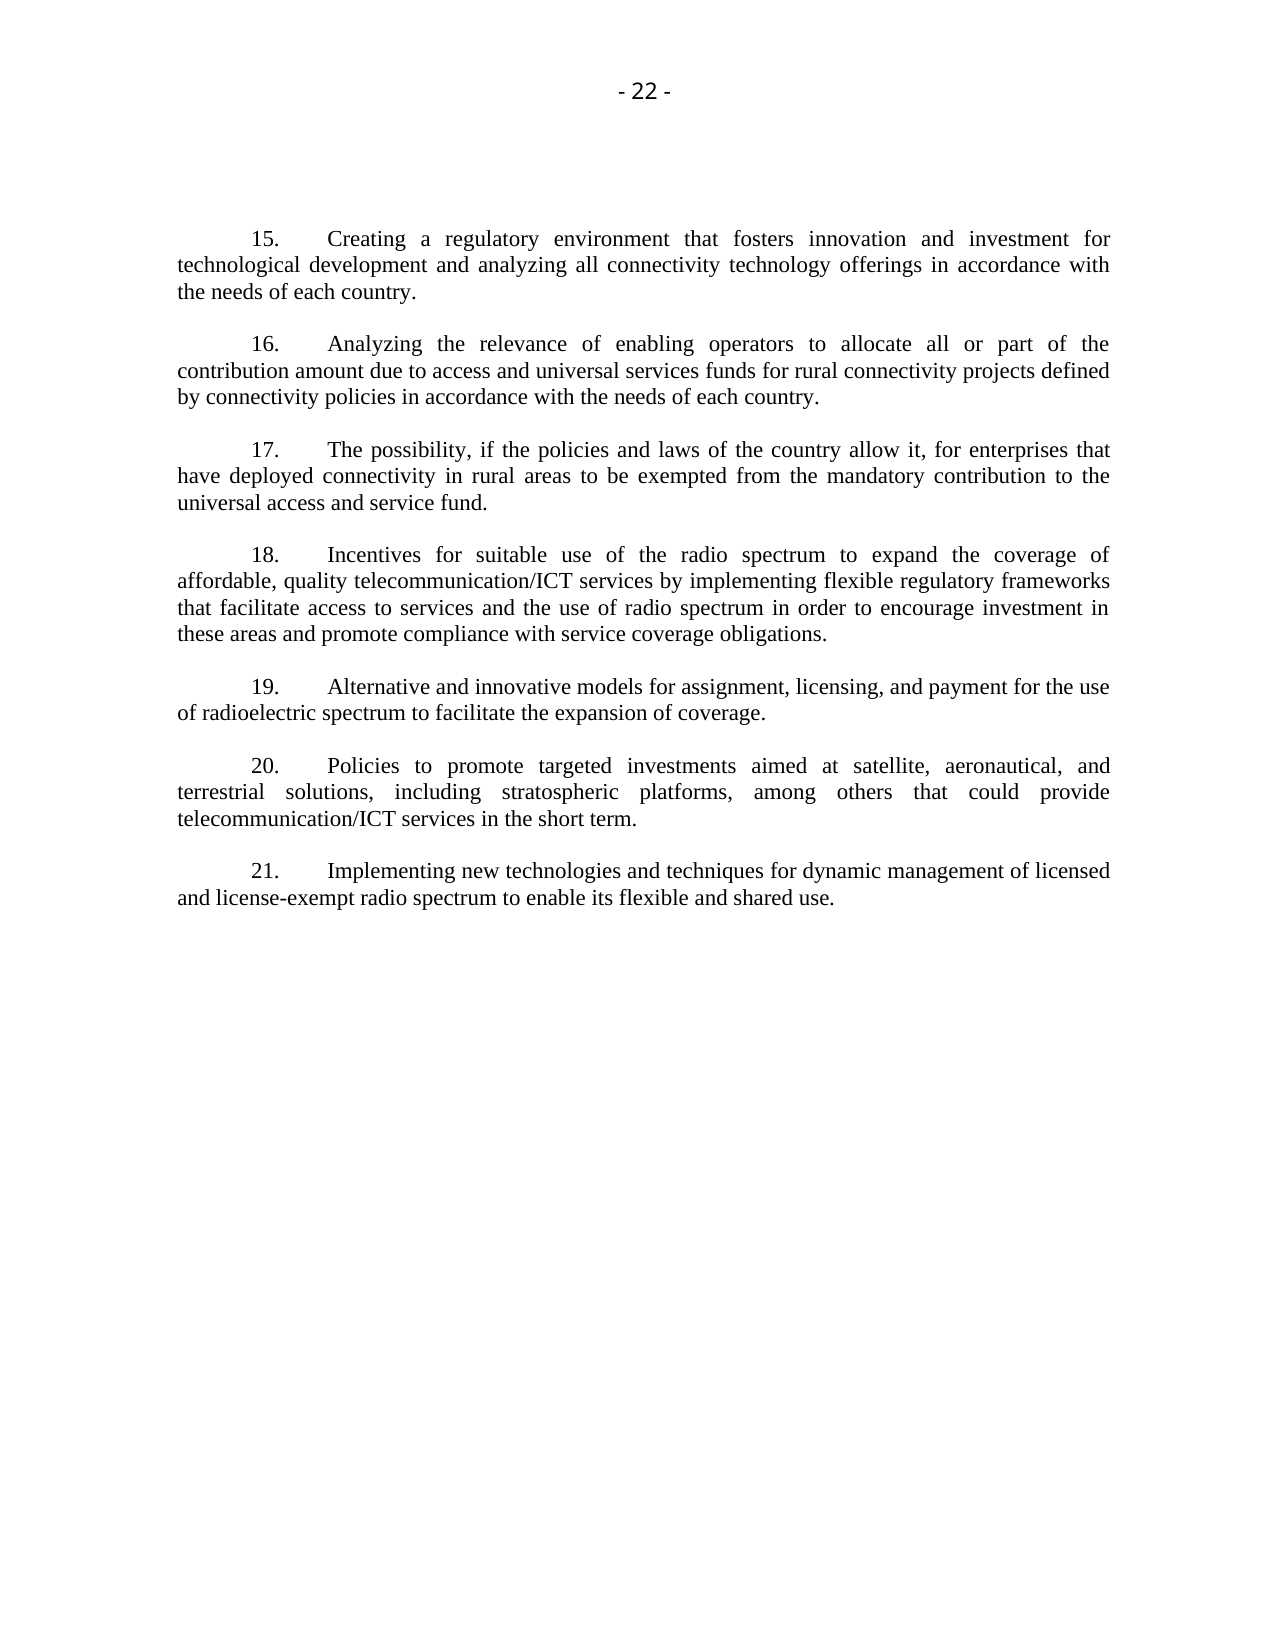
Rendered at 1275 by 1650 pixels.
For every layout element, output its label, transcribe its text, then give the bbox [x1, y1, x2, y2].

text 19. Alternative and innovative models for assignment, licensing, and payment for the use of radioelectric spectrum to facilitate the expansion of coverage. [177, 673, 1111, 726]
text 18. Incentives for suitable use of the radio spectrum to expand the coverage of affordable, quality telecommunication/ICT services by implementing flexible regulatory frameworks that facilitate access to services and the use of radio spectrum in order to encourage investment in these areas and promote compliance with service coverage obligations. [177, 541, 1111, 647]
text 20. Policies to promote targeted investments aimed at satellite, aeronautical, and terrestrial solutions, including stratospheric platforms, among others that could provide telecommunication/ICT services in the short term. [177, 752, 1111, 831]
text 17. The possibility, if the policies and laws of the country allow it, for enterprises that have deployed connectivity in rural areas to be exempted from the mandatory contribution to the universal access and service fund. [177, 436, 1111, 515]
text 15. Creating a regulatory environment that fosters innovation and investment for technological development and analyzing all connectivity technology offerings in accordance with the needs of each country. [177, 225, 1111, 304]
text 21. Implementing new technologies and techniques for dynamic management of licensed and license-exempt radio spectrum to enable its flexible and shared use. [177, 857, 1111, 910]
text 16. Analyzing the relevance of enabling operators to allocate all or part of the contribution amount due to access and universal services funds for rural connectivity projects defined by connectivity policies in accordance with the needs of each country. [177, 330, 1111, 409]
